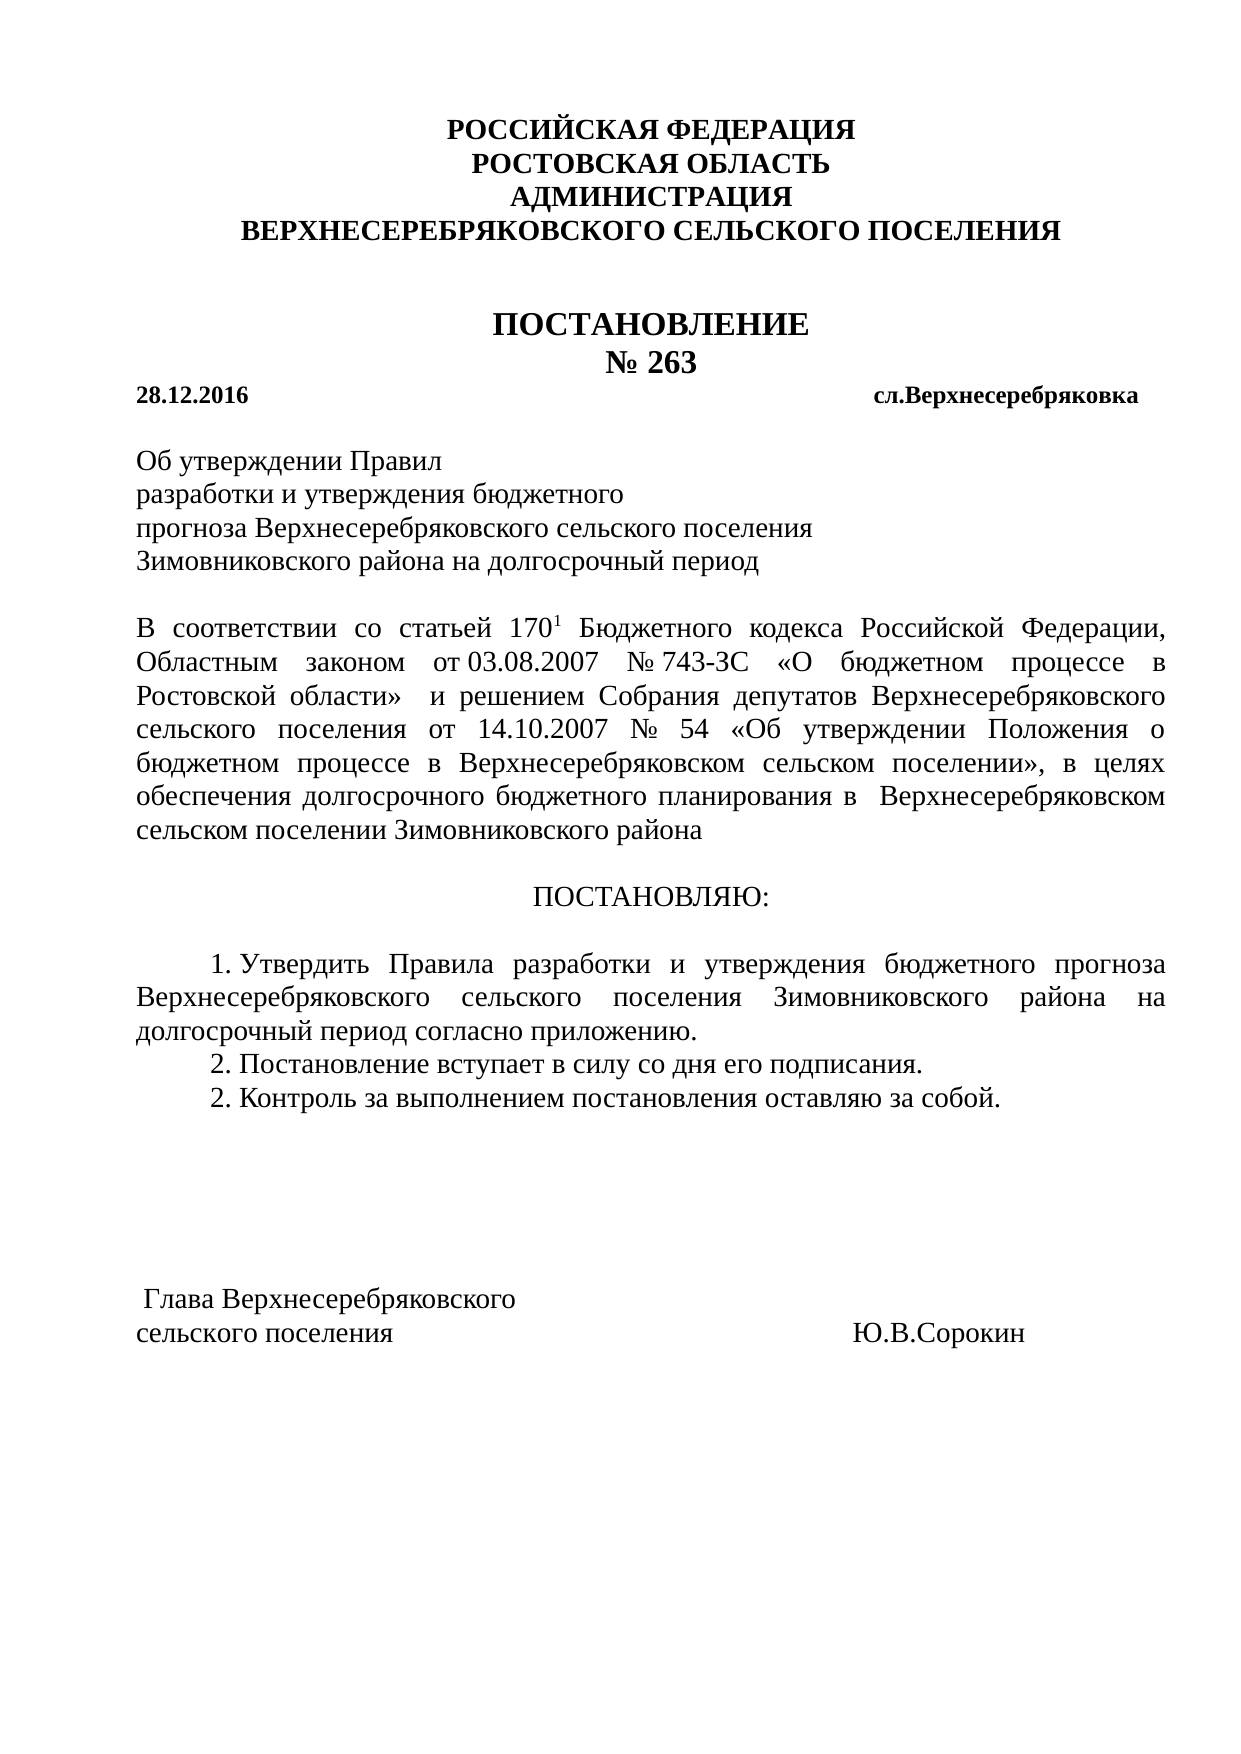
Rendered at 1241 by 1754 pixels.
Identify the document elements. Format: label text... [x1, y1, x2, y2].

text Зимовниковского района на долгосрочный период [136, 543, 1166, 577]
text Об утверждении Правил разработки и утверждения бюджетного прогноза Верхнесеребряковского сельского поселения [136, 443, 1166, 543]
text 28.12.2016 сл.Верхнесеребряковка [136, 381, 1166, 409]
text РОСТОВСКАЯ ОБЛАСТЬ [136, 146, 1166, 179]
text ПОСТАНОВЛЯЮ: [136, 879, 1166, 912]
text В соответствии со статьей 1701 Бюджетного кодекса Российской Федерации, Областным законом от 03.08.2007 № 743-ЗС «О бюджетном процессе в Ростовской области» и решением Собрания депутатов Верхнесеребряковского сельского поселения от 14.10.2007 № 54 «Об утверждении Положения о бюджетном процессе в Верхнесеребряковском сельском поселении», в целях обеспечения долгосрочного бюджетного планирования в Верхнесеребряковском сельском поселении Зимовниковского района [136, 611, 1166, 845]
text Глава Верхнесеребряковского [136, 1281, 1166, 1315]
text АДМИНИСТРАЦИЯ [136, 179, 1166, 213]
text ВЕРХНЕСЕРЕБРЯКОВСКОГО СЕЛЬСКОГО ПОСЕЛЕНИЯ [136, 213, 1166, 246]
text РОССИЙСКАЯ ФЕДЕРАЦИЯ [136, 112, 1166, 146]
text № 263 [136, 342, 1166, 381]
text ПОСТАНОВЛЕНИЕ [136, 304, 1166, 342]
text 2. Постановление вступает в силу со дня его подписания. [136, 1047, 1169, 1080]
text сельского поселения Ю.В.Сорокин [136, 1315, 1166, 1348]
text 2. Контроль за выполнением постановления оставляю за собой. [136, 1080, 1169, 1114]
text 1. Утвердить Правила разработки и утверждения бюджетного прогноза Верхнесеребряковского сельского поселения Зимовниковского района на долгосрочный период согласно приложению. [136, 946, 1166, 1047]
